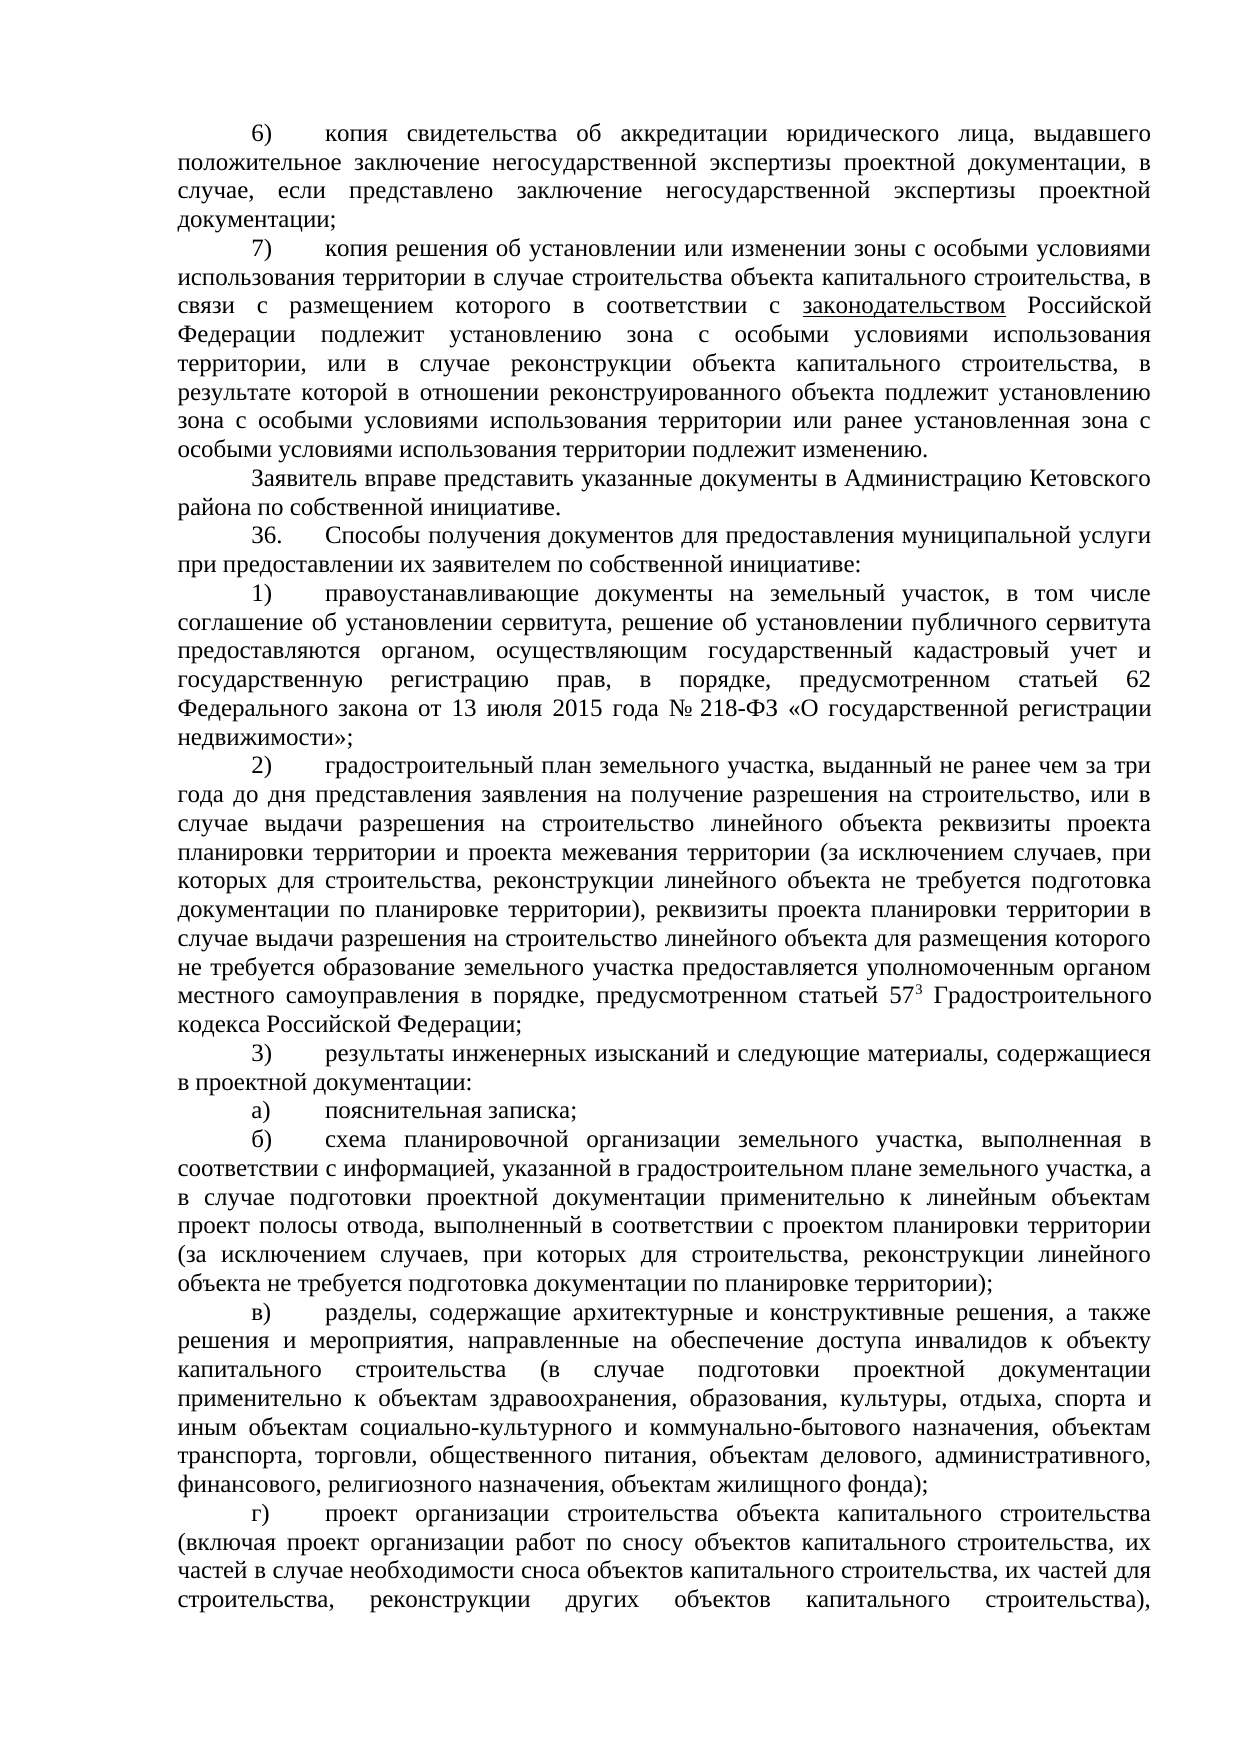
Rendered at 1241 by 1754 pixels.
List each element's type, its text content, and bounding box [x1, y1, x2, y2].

list Способы получения документов для предоставления муниципальной услуги при предоставлении их заявителем по собственной инициативе: [177, 521, 1152, 578]
list схема планировочной организации земельного участка, выполненная в соответствии с информацией, указанной в градостроительном плане земельного участка, а в случае подготовки проектной документации применительно к линейным объектам проект полосы отвода, выполненный в соответствии с проектом планировки территории (за исключением случаев, при которых для строительства, реконструкции линейного объекта не требуется подготовка документации по планировке территории); [177, 1124, 1152, 1297]
list пояснительная записка; [177, 1096, 1152, 1124]
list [177, 1498, 1152, 1613]
list копия решения об установлении или изменении зоны с особыми условиями использования территории в случае строительства объекта капитального строительства, в связи с размещением которого в соответствии с законодательством Российской Федерации подлежит установлению зона с особыми условиями использования территории, или в случае реконструкции объекта капитального строительства, в результате которой в отношении реконструированного объекта подлежит установлению зона с особыми условиями использования территории или ранее установленная зона с особыми условиями использования территории подлежит изменению. [177, 233, 1152, 463]
list копия свидетельства об аккредитации юридического лица, выдавшего положительное заключение негосударственной экспертизы проектной документации, в случае, если представлено заключение негосударственной экспертизы проектной документации; [177, 118, 1152, 233]
text Заявитель вправе представить указанные документы в Администрацию Кетовского района по собственной инициативе. [177, 463, 1152, 521]
list градостроительный план земельного участка, выданный не ранее чем за три года до дня представления заявления на получение разрешения на строительство, или в случае выдачи разрешения на строительство линейного объекта реквизиты проекта планировки территории и проекта межевания территории (за исключением случаев, при которых для строительства, реконструкции линейного объекта не требуется подготовка документации по планировке территории), реквизиты проекта планировки территории в случае выдачи разрешения на строительство линейного объекта для размещения которого не требуется образование земельного участка предоставляется уполномоченным органом местного самоуправления в порядке, предусмотренном статьей 573 Градостроительного кодекса Российской Федерации; [177, 751, 1152, 1038]
list правоустанавливающие документы на земельный участок, в том числе соглашение об установлении сервитута, решение об установлении публичного сервитута предоставляются органом, осуществляющим государственный кадастровый учет и государственную регистрацию прав, в порядке, предусмотренном статьей 62 Федерального закона от 13 июля 2015 года № 218-ФЗ «О государственной регистрации недвижимости»; [177, 578, 1152, 751]
list результаты инженерных изысканий и следующие материалы, содержащиеся в проектной документации: [177, 1038, 1152, 1096]
list разделы, содержащие архитектурные и конструктивные решения, а также решения и мероприятия, направленные на обеспечение доступа инвалидов к объекту капитального строительства (в случае подготовки проектной документации применительно к объектам здравоохранения, образования, культуры, отдыха, спорта и иным объектам социально-культурного и коммунально-бытового назначения, объектам транспорта, торговли, общественного питания, объектам делового, административного, финансового, религиозного назначения, объектам жилищного фонда); [177, 1297, 1152, 1498]
